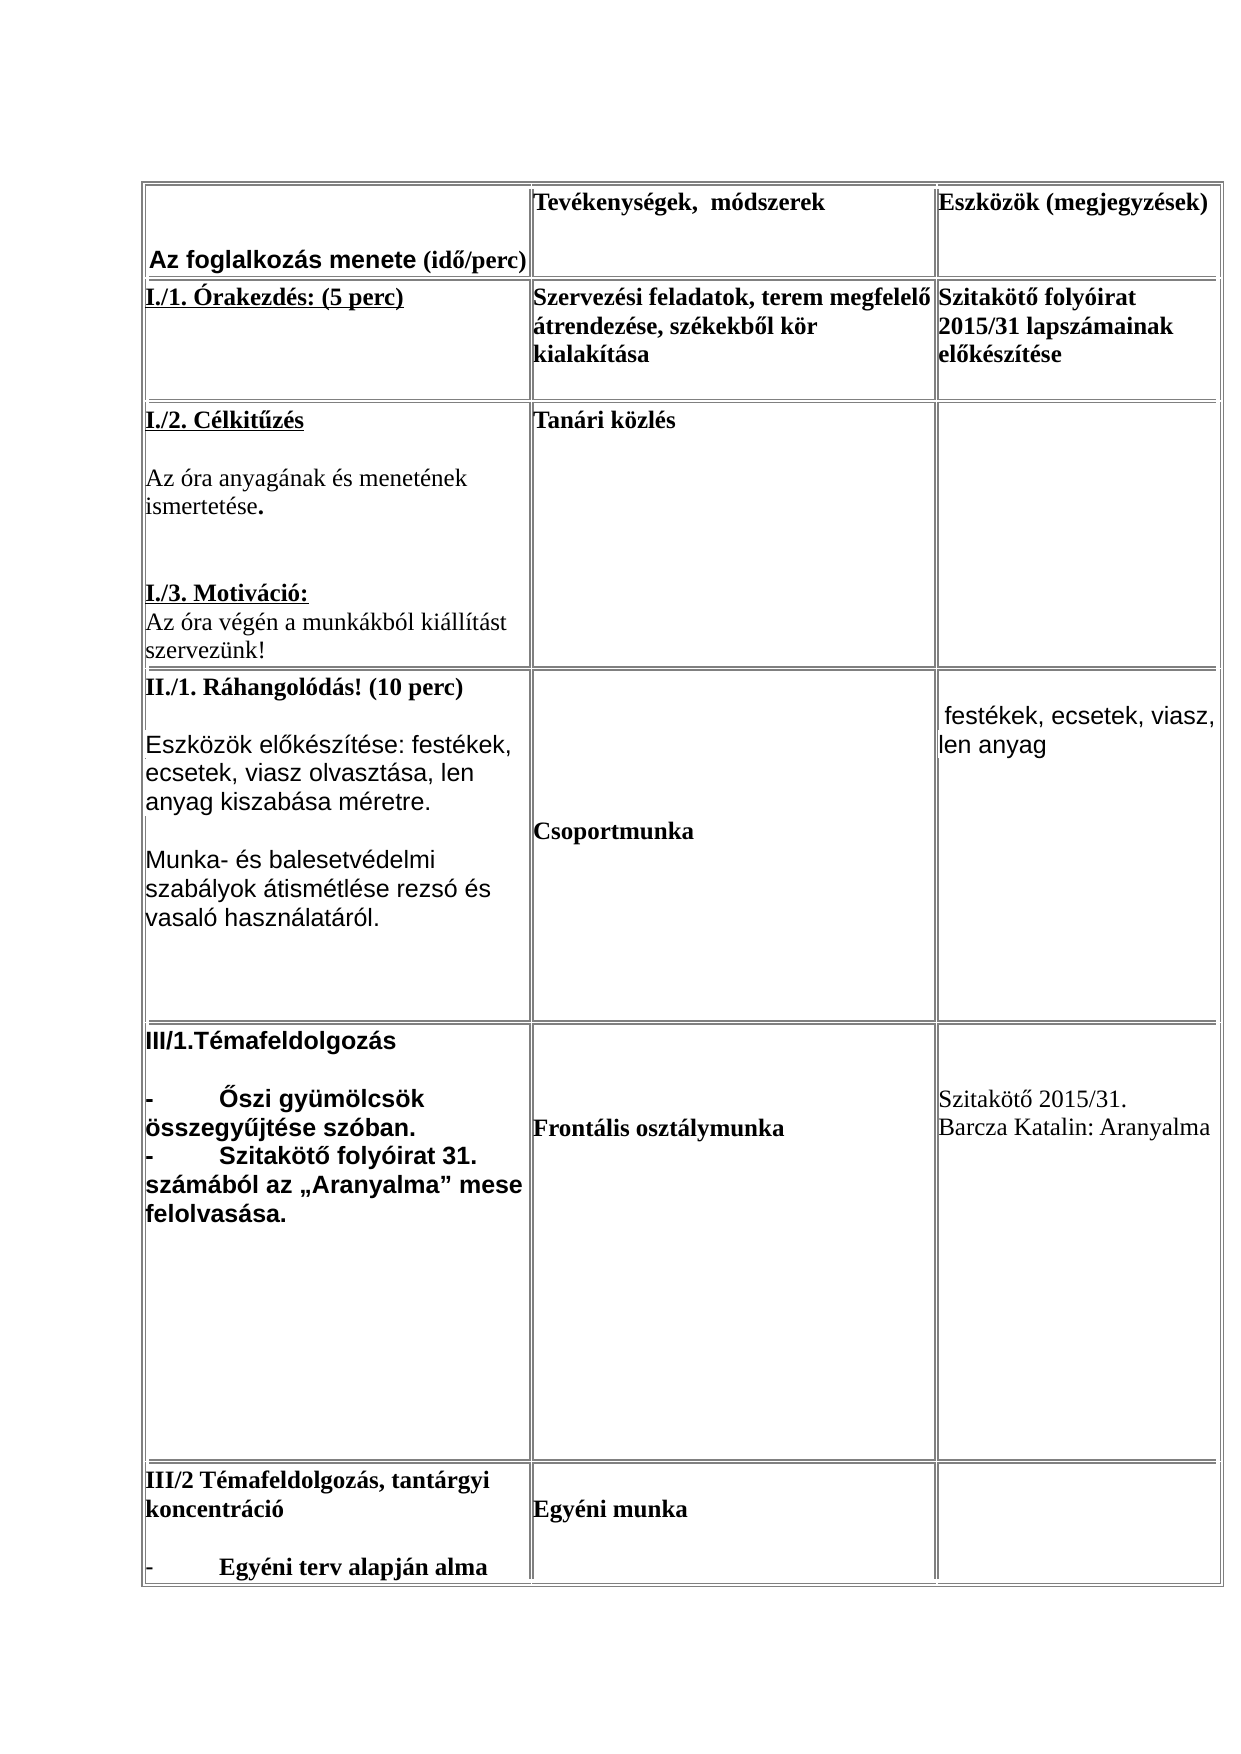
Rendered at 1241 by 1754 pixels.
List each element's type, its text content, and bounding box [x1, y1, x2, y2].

table_cell festékek, ecsetek, viasz, len anyag [937, 666, 1222, 1020]
table_cell I./2. Célkitűzés Az óra anyagának és menetének ismertetése. I./3. Motiváció: Az óra végén a munkákból kiállítást szervezünk! [144, 399, 531, 666]
table_cell I./1. Órakezdés: (5 perc) [144, 276, 531, 398]
table_cell [937, 399, 1222, 666]
table_cell [937, 1459, 1222, 1582]
table_cell III/1.Témafeldolgozás Őszi gyümölcsök összegyűjtése szóban. Szitakötő folyóirat 31. számából az „Aranyalma” mese felolvasása. [144, 1020, 531, 1459]
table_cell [144, 1459, 531, 1582]
table_header Tevékenységek, módszerek [531, 183, 937, 276]
table_cell Szervezési feladatok, terem megfelelő átrendezése, székekből kör kialakítása [534, 281, 934, 398]
table_cell Frontális osztálymunka [534, 1025, 934, 1459]
table_header Az foglalkozás menete (idő/perc) [146, 186, 531, 276]
table_cell II./1. Ráhangolódás! (10 perc) Eszközök előkészítése: festékek, ecsetek, viasz olvasztása, len anyag kiszabása méretre. Munka- és balesetvédelmi szabályok átismétlése rezsó és vasaló használatáról. [144, 666, 531, 1020]
table_cell Csoportmunka [534, 671, 934, 1020]
table_cell Egyéni munka [531, 1459, 937, 1582]
table_header Eszközök (megjegyzések) [937, 185, 1220, 276]
table_cell Szitakötő folyóirat 2015/31 lapszámainak előkészítése [937, 276, 1222, 398]
table_cell Szitakötő 2015/31. Barcza Katalin: Aranyalma [937, 1020, 1222, 1459]
table_cell Tanári közlés [534, 403, 934, 666]
